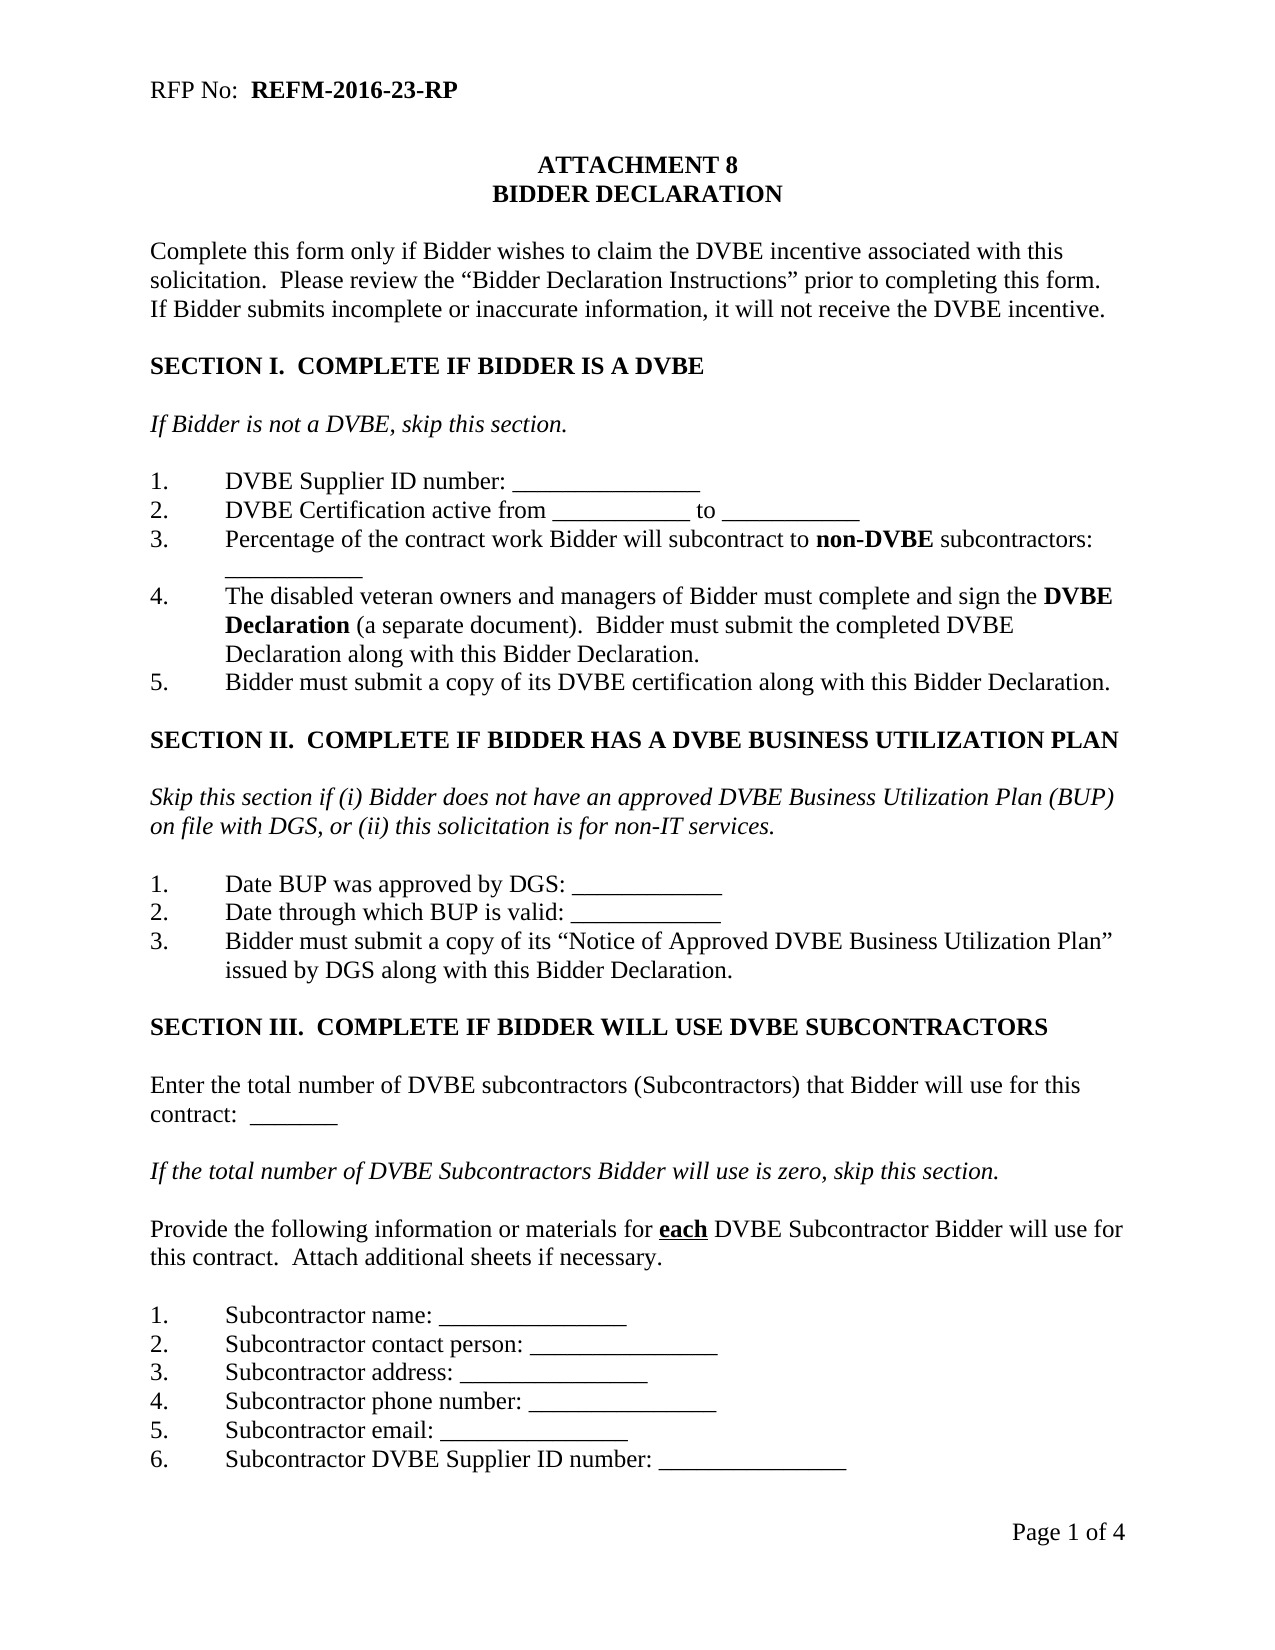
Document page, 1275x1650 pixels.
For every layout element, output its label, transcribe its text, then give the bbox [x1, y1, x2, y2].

text 5. Bidder must submit a copy of its DVBE certification along with this Bidder Declaration. [150, 667, 1125, 696]
text 4. The disabled veteran owners and managers of Bidder must complete and sign the DVBE Declaration (a separate document). Bidder must submit the completed DVBE Declaration along with this Bidder Declaration. [150, 581, 1125, 667]
text 2. DVBE Certification active from ___________ to ___________ [150, 495, 1125, 524]
text Skip this section if (i) Bidder does not have an approved DVBE Business Utilization Plan (BUP) on file with DGS, or (ii) this solicitation is for non-IT services. [150, 782, 1125, 840]
text 3. Bidder must submit a copy of its “Notice of Approved DVBE Business Utilization Plan” issued by DGS along with this Bidder Declaration. [150, 926, 1125, 984]
text 5. Subcontractor email: _______________ [150, 1415, 1125, 1444]
text 6. Subcontractor DVBE Supplier ID number: _______________ [150, 1444, 1125, 1472]
text 1. Date BUP was approved by DGS: ____________ [150, 869, 1125, 897]
text 3. Subcontractor address: _______________ [150, 1357, 1125, 1386]
text ATTACHMENT 8 [150, 150, 1125, 179]
text BIDDER DECLARATION [150, 179, 1125, 207]
text SECTION II. COMPLETE IF BIDDER HAS A DVBE BUSINESS UTILIZATION PLAN [150, 725, 1125, 754]
text If the total number of DVBE Subcontractors Bidder will use is zero, skip this section. [150, 1156, 1125, 1185]
text Complete this form only if Bidder wishes to claim the DVBE incentive associated with this solicitation. Please review the “Bidder Declaration Instructions” prior to completing this form. If Bidder submits incomplete or inaccurate information, it will not receive the DVBE incentive. [150, 236, 1125, 322]
text SECTION I. COMPLETE IF BIDDER IS A DVBE [150, 351, 1125, 380]
text 1. DVBE Supplier ID number: _______________ [150, 466, 1125, 495]
text 1. Subcontractor name: _______________ [150, 1300, 1125, 1329]
text Provide the following information or materials for each DVBE Subcontractor Bidder will use for this contract. Attach additional sheets if necessary. [150, 1214, 1125, 1271]
text 2. Date through which BUP is valid: ____________ [150, 897, 1125, 926]
text If Bidder is not a DVBE, skip this section. [150, 409, 1125, 437]
text 2. Subcontractor contact person: _______________ [150, 1329, 1125, 1357]
text Enter the total number of DVBE subcontractors (Subcontractors) that Bidder will use for this contract: _______ [150, 1070, 1125, 1127]
text SECTION III. COMPLETE IF BIDDER WILL USE DVBE SUBCONTRACTORS [150, 1012, 1125, 1041]
text 4. Subcontractor phone number: _______________ [150, 1386, 1125, 1415]
text 3. Percentage of the contract work Bidder will subcontract to non-DVBE subcontractors: ___________ [150, 524, 1125, 581]
